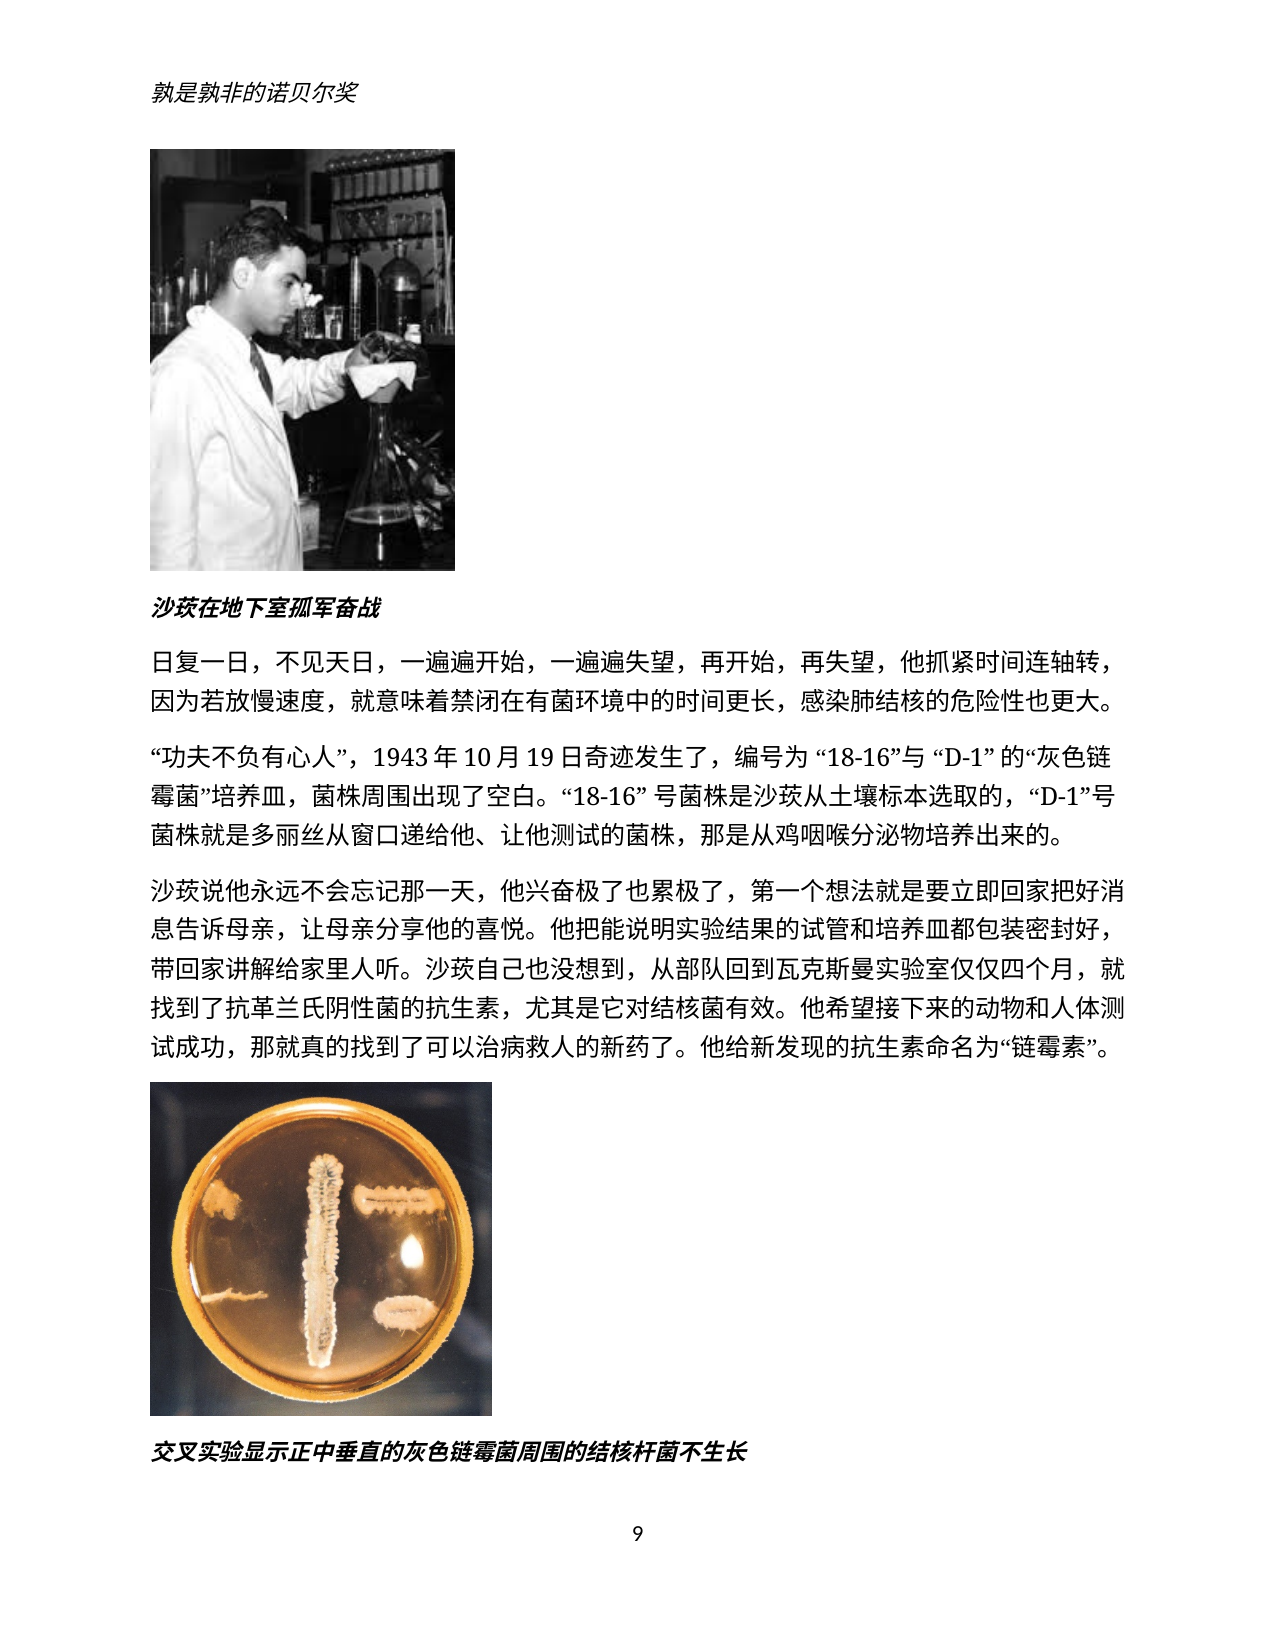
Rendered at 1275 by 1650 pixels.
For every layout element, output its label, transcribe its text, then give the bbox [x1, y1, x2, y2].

text “功夫不负有心人”，1943年10月19日奇迹发生了，编号为 “18-16”与 “D-1” 的“灰色链霉菌”培养皿，菌株周围出现了空白。“18-16” 号菌株是沙莰从土壤标本选取的，“D-1”号菌株就是多丽丝从窗口递给他、让他测试的菌株，那是从鸡咽喉分泌物培养出来的。 [150, 737, 1125, 851]
picture [150, 1082, 492, 1416]
text 日复一日，不见天日，一遍遍开始，一遍遍失望，再开始，再失望，他抓紧时间连轴转，因为若放慢速度，就意味着禁闭在有菌环境中的时间更长，感染肺结核的危险性也更大。 [150, 642, 1125, 718]
picture [150, 149, 455, 571]
text 交叉实验显示正中垂直的灰色链霉菌周围的结核杆菌不生长 [150, 1434, 1125, 1467]
text 沙莰说他永远不会忘记那一天，他兴奋极了也累极了，第一个想法就是要立即回家把好消息告诉母亲，让母亲分享他的喜悦。他把能说明实验结果的试管和培养皿都包装密封好，带回家讲解给家里人听。沙莰自己也没想到，从部队回到瓦克斯曼实验室仅仅四个月，就找到了抗革兰氏阴性菌的抗生素，尤其是它对结核菌有效。他希望接下来的动物和人体测试成功，那就真的找到了可以治病救人的新药了。他给新发现的抗生素命名为“链霉素”。 [150, 871, 1125, 1063]
text 沙莰在地下室孤军奋战 [150, 590, 1125, 623]
